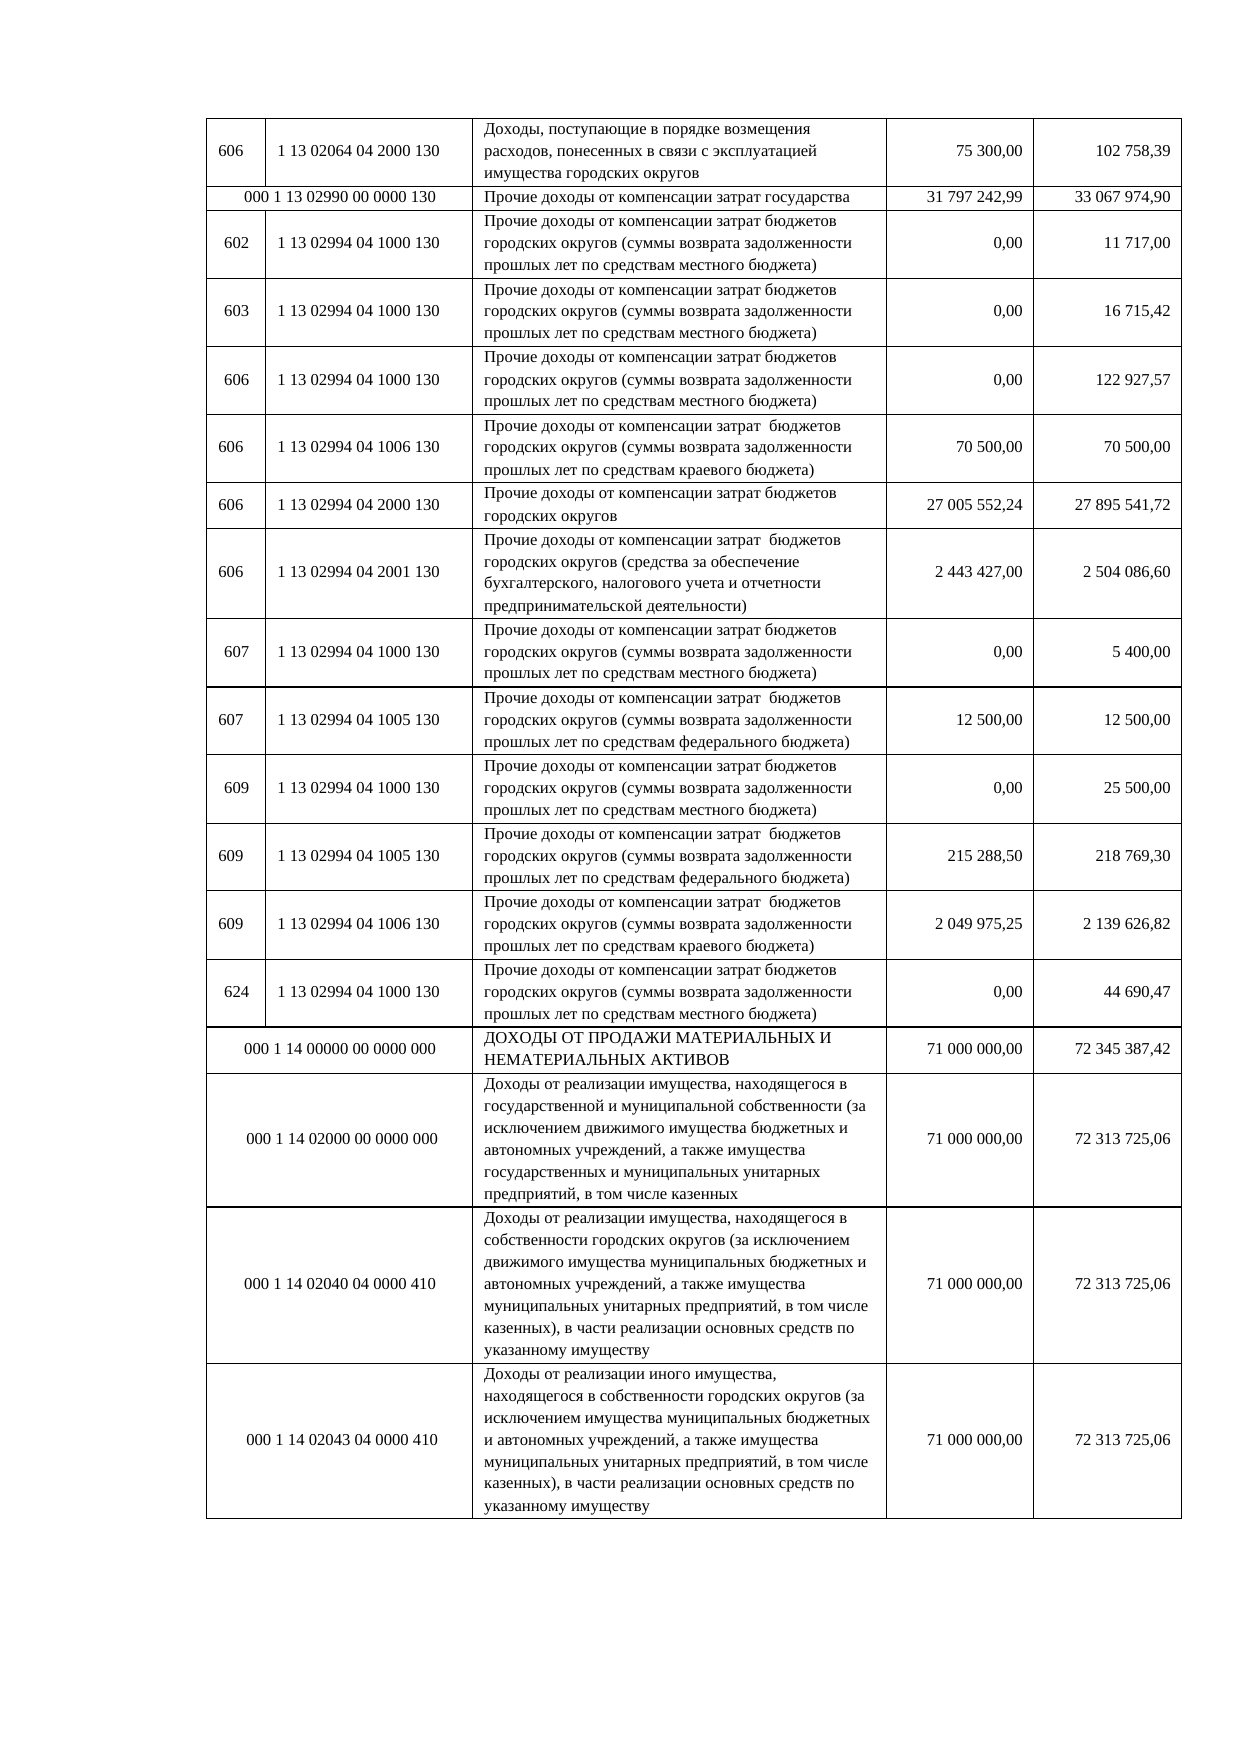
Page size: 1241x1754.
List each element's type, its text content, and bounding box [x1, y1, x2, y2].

table_cell 606 [207, 415, 265, 482]
table_cell 000 1 14 00000 00 0000 000 [207, 1028, 472, 1072]
table_cell Прочие доходы от компенсации затрат бюджетов городских округов (суммы возврата задолженности прошлых лет по средствам местного бюджета) [473, 619, 886, 686]
table_cell 606 [207, 347, 265, 414]
table_cell 27 895 541,72 [1034, 483, 1181, 528]
table_cell 609 [207, 755, 265, 822]
table_cell 624 [207, 960, 265, 1026]
table_cell 000 1 14 02040 04 0000 410 [207, 1208, 472, 1362]
table_cell 609 [207, 824, 265, 890]
table_cell 606 [207, 529, 265, 618]
table_cell 607 [207, 688, 265, 754]
table_cell 2 504 086,60 [1034, 529, 1181, 618]
table_cell 1 13 02994 04 1006 130 [266, 891, 472, 958]
table_cell 1 13 02994 04 1000 130 [266, 755, 472, 822]
table_cell 5 400,00 [1034, 619, 1181, 686]
table_cell 16 715,42 [1034, 279, 1181, 346]
table_cell 27 005 552,24 [887, 483, 1033, 528]
table_cell Прочие доходы от компенсации затрат бюджетов городских округов (суммы возврата задолженности прошлых лет по средствам федерального бюджета) [473, 688, 886, 754]
table_cell 44 690,47 [1034, 960, 1181, 1026]
table_cell Прочие доходы от компенсации затрат бюджетов городских округов (суммы возврата задолженности прошлых лет по средствам краевого бюджета) [473, 891, 886, 958]
table_cell Доходы от реализации имущества, находящегося в собственности городских округов (за исключением движимого имущества муниципальных бюджетных и автономных учреждений, а также имущества муниципальных унитарных предприятий, в том числе казенных), в части реализации основных средств по указанному имуществу [473, 1208, 886, 1362]
table_cell 0,00 [887, 347, 1033, 414]
table_cell 72 313 725,06 [1034, 1074, 1181, 1206]
table_cell 12 500,00 [887, 688, 1033, 754]
table_cell 71 000 000,00 [887, 1364, 1033, 1518]
table_cell 1 13 02064 04 2000 130 [266, 119, 472, 186]
table_cell 0,00 [887, 960, 1033, 1026]
table_cell 71 000 000,00 [887, 1028, 1033, 1072]
table_cell 102 758,39 [1034, 119, 1181, 186]
table_cell 0,00 [887, 755, 1033, 822]
table_cell 215 288,50 [887, 824, 1033, 890]
table_cell 75 300,00 [887, 119, 1033, 186]
table_cell 602 [207, 211, 265, 278]
table_cell 1 13 02994 04 1005 130 [266, 824, 472, 890]
table_cell 25 500,00 [1034, 755, 1181, 822]
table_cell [473, 1364, 886, 1518]
table_cell 1 13 02994 04 1000 130 [266, 960, 472, 1026]
table_cell Прочие доходы от компенсации затрат государства [473, 187, 886, 210]
table_cell 71 000 000,00 [887, 1208, 1033, 1362]
table_cell 1 13 02994 04 1000 130 [266, 211, 472, 278]
table_cell 0,00 [887, 211, 1033, 278]
table_cell Прочие доходы от компенсации затрат бюджетов городских округов (суммы возврата задолженности прошлых лет по средствам местного бюджета) [473, 960, 886, 1026]
table_cell Прочие доходы от компенсации затрат бюджетов городских округов (суммы возврата задолженности прошлых лет по средствам местного бюджета) [473, 279, 886, 346]
table_cell 1 13 02994 04 1000 130 [266, 279, 472, 346]
table_cell 1 13 02994 04 1000 130 [266, 347, 472, 414]
table_cell 000 1 13 02990 00 0000 130 [207, 187, 472, 210]
table_cell 70 500,00 [1034, 415, 1181, 482]
table_cell 218 769,30 [1034, 824, 1181, 890]
table_cell 11 717,00 [1034, 211, 1181, 278]
table_cell 606 [207, 119, 265, 186]
table_cell Прочие доходы от компенсации затрат бюджетов городских округов (суммы возврата задолженности прошлых лет по средствам местного бюджета) [473, 347, 886, 414]
table_cell Доходы, поступающие в порядке возмещения расходов, понесенных в связи с эксплуатацией имущества городских округов [473, 119, 886, 186]
table_cell 0,00 [887, 619, 1033, 686]
table_cell 1 13 02994 04 1006 130 [266, 415, 472, 482]
table_cell 12 500,00 [1034, 688, 1181, 754]
table_cell 606 [207, 483, 265, 528]
table_cell 2 443 427,00 [887, 529, 1033, 618]
table_cell Доходы от реализации имущества, находящегося в государственной и муниципальной собственности (за исключением движимого имущества бюджетных и автономных учреждений, а также имущества государственных и муниципальных унитарных предприятий, в том числе казенных [473, 1074, 886, 1206]
table_cell 31 797 242,99 [887, 187, 1033, 210]
table_cell Прочие доходы от компенсации затрат бюджетов городских округов (суммы возврата задолженности прошлых лет по средствам федерального бюджета) [473, 824, 886, 890]
table_cell 1 13 02994 04 1005 130 [266, 688, 472, 754]
table_cell 000 1 14 02000 00 0000 000 [207, 1074, 472, 1206]
table_cell 1 13 02994 04 2000 130 [266, 483, 472, 528]
table_cell 603 [207, 279, 265, 346]
table_cell ДОХОДЫ ОТ ПРОДАЖИ МАТЕРИАЛЬНЫХ И НЕМАТЕРИАЛЬНЫХ АКТИВОВ [473, 1028, 886, 1072]
table_cell Прочие доходы от компенсации затрат бюджетов городских округов [473, 483, 886, 528]
table_cell 33 067 974,90 [1034, 187, 1181, 210]
table_cell 72 313 725,06 [1034, 1208, 1181, 1362]
table_cell 1 13 02994 04 2001 130 [266, 529, 472, 618]
table_cell 0,00 [887, 279, 1033, 346]
table_cell 000 1 14 02043 04 0000 410 [207, 1364, 472, 1518]
table_cell Прочие доходы от компенсации затрат бюджетов городских округов (суммы возврата задолженности прошлых лет по средствам местного бюджета) [473, 211, 886, 278]
table_cell 1 13 02994 04 1000 130 [266, 619, 472, 686]
table_cell 2 049 975,25 [887, 891, 1033, 958]
table_cell Прочие доходы от компенсации затрат бюджетов городских округов (суммы возврата задолженности прошлых лет по средствам краевого бюджета) [473, 415, 886, 482]
table_cell 2 139 626,82 [1034, 891, 1181, 958]
table_cell Прочие доходы от компенсации затрат бюджетов городских округов (суммы возврата задолженности прошлых лет по средствам местного бюджета) [473, 755, 886, 822]
table_cell 70 500,00 [887, 415, 1033, 482]
table_cell 609 [207, 891, 265, 958]
table_cell 71 000 000,00 [887, 1074, 1033, 1206]
table_cell 72 313 725,06 [1034, 1364, 1181, 1518]
table_cell 72 345 387,42 [1034, 1028, 1181, 1072]
table_cell Прочие доходы от компенсации затрат бюджетов городских округов (средства за обеспечение бухгалтерского, налогового учета и отчетности предпринимательской деятельности) [473, 529, 886, 618]
table_cell 607 [207, 619, 265, 686]
table_cell 122 927,57 [1034, 347, 1181, 414]
